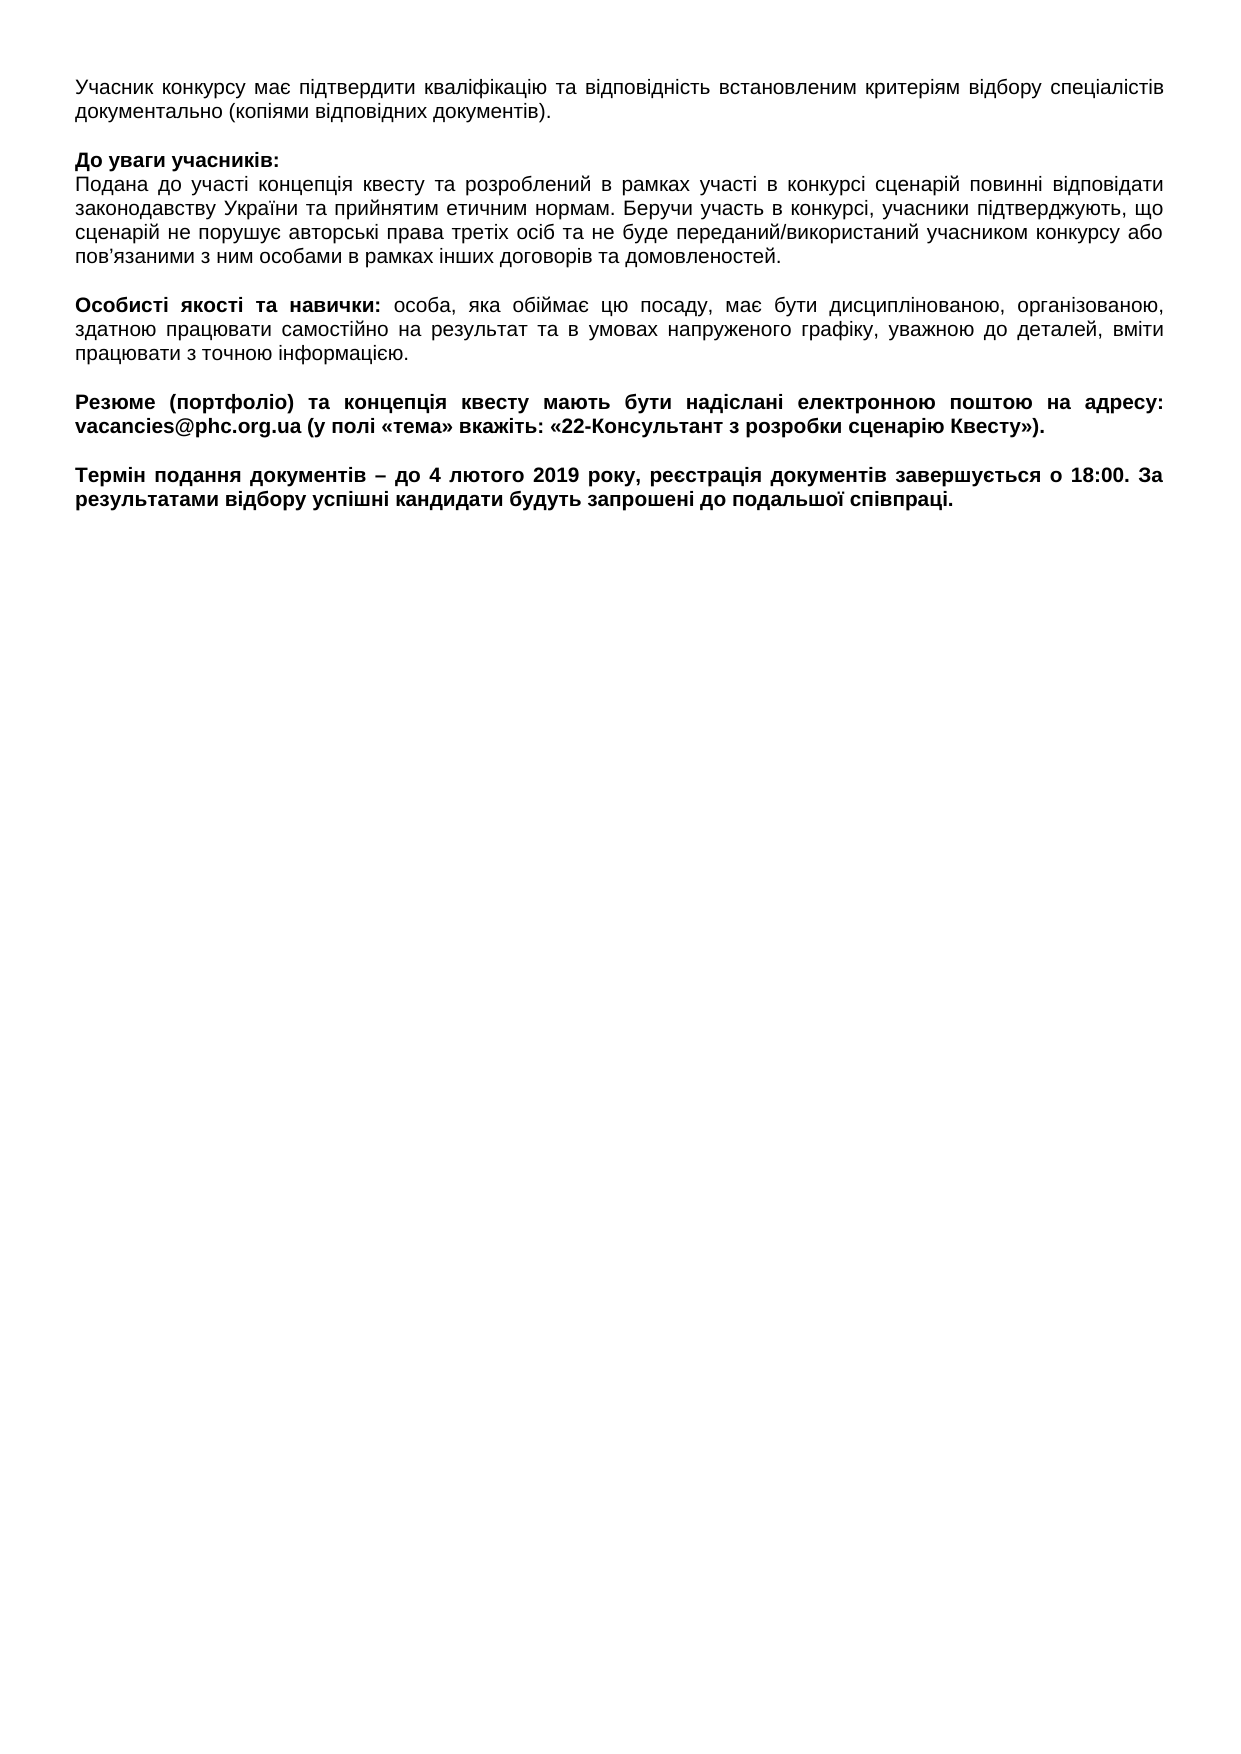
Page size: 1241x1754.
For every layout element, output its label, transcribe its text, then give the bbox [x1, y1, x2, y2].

text Резюме (портфоліо) та концепція квесту мають бути надіслані електронною поштою на адресу: vacancies@phc.org.ua (у полі «тема» вкажіть: «22-Консультант з розробки сценарію Квесту»). [75, 389, 1165, 437]
text Особисті якості та навички: особа, яка обіймає цю посаду, має бути дисциплінованою, організованою, здатною працювати самостійно на результат та в умовах напруженого графіку, уважною до деталей, вміти працювати з точною інформацією. [75, 293, 1165, 364]
text Учасник конкурсу має підтвердити кваліфікацію та відповідність встановленим критеріям відбору спеціалістів документально (копіями відповідних документів). [75, 75, 1165, 123]
text Термін подання документів – до 4 лютого 2019 року, реєстрація документів завершується о 18:00. За результатами відбору успішні кандидати будуть запрошені до подальшої співпраці. [75, 462, 1165, 510]
text Подана до участі концепція квесту та розроблений в рамках участі в конкурсі сценарій повинні відповідати законодавству України та прийнятим етичним нормам. Беручи участь в конкурсі, учасники підтверджують, що сценарій не порушує авторські права третіх осіб та не буде переданий/використаний учасником конкурсу або пов’язаними з ним особами в рамках інших договорів та домовленостей. [75, 172, 1165, 268]
text До уваги учасників: [75, 148, 1165, 172]
